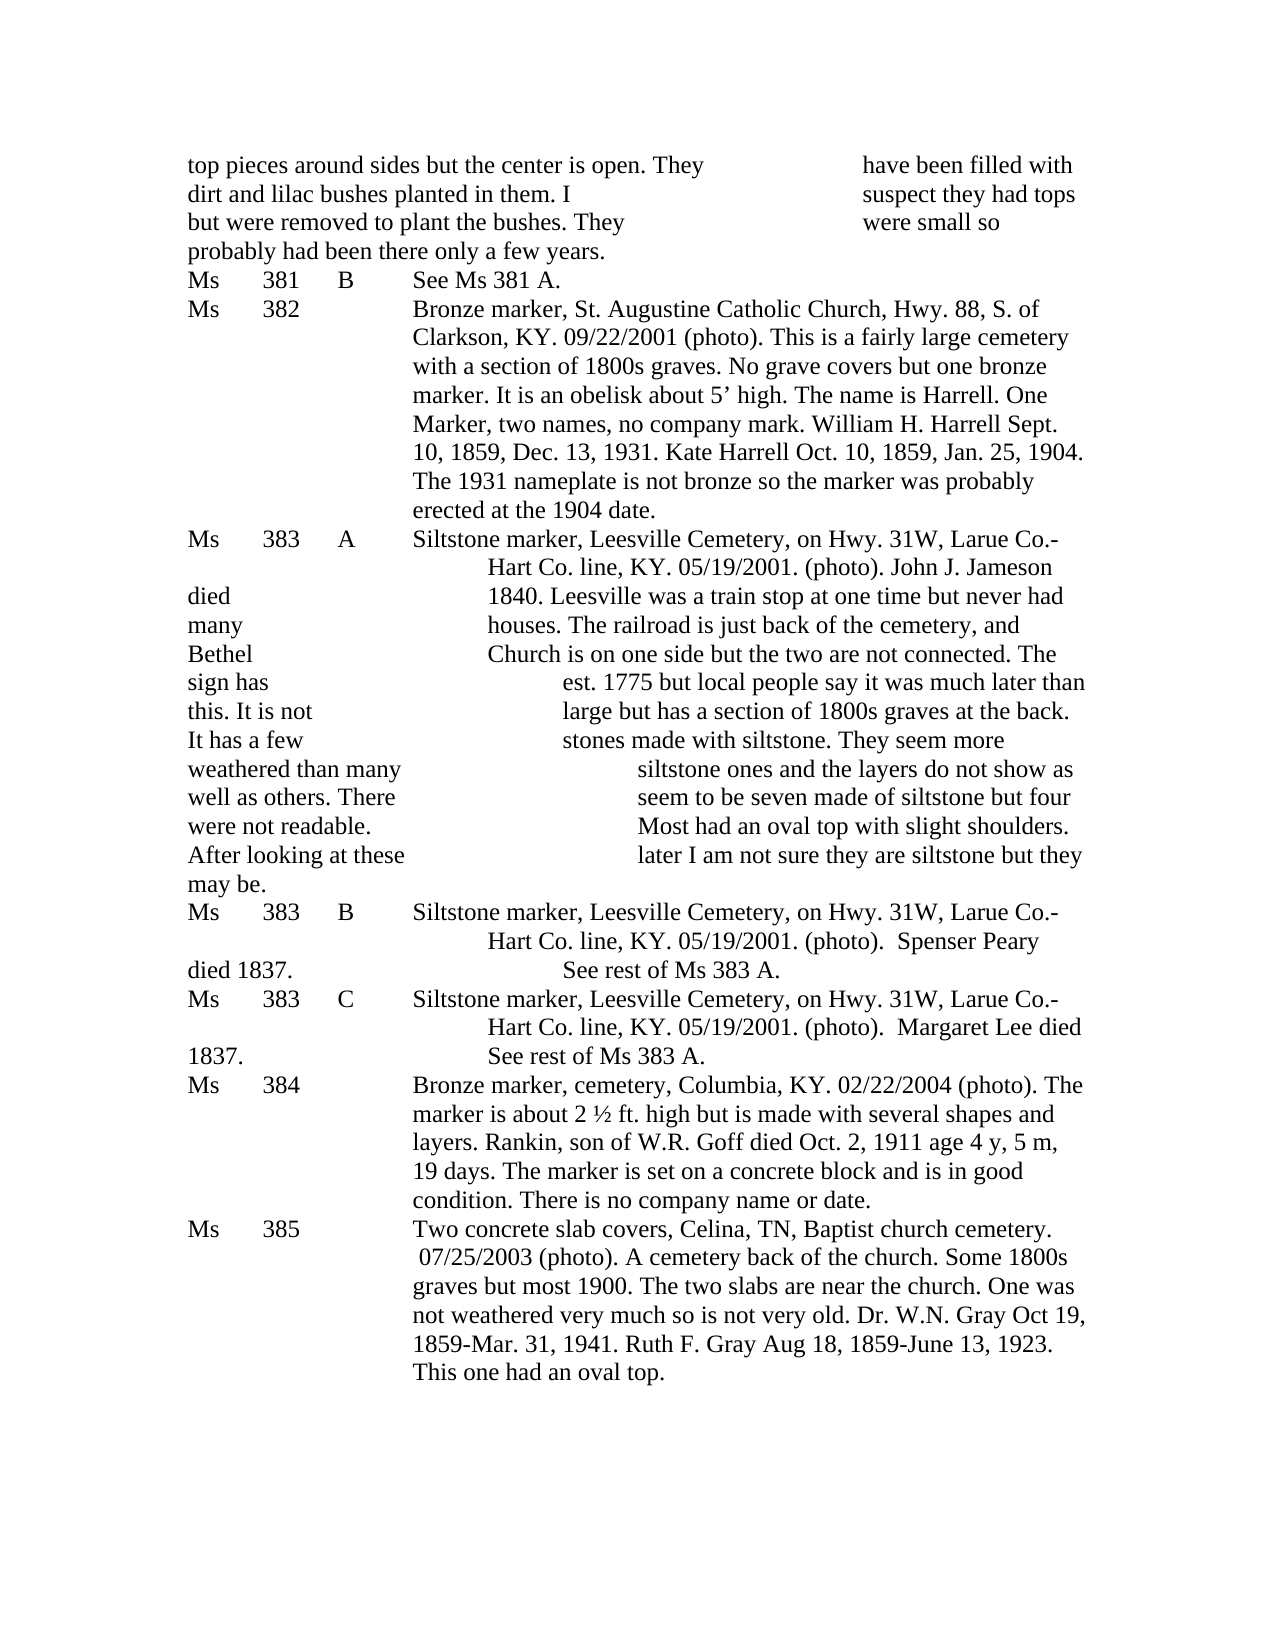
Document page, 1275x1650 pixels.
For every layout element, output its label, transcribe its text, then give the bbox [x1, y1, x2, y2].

text not weathered very much so is not very old. Dr. W.N. Gray Oct 19, [337, 1300, 1087, 1329]
text The 1931 nameplate is not bronze so the marker was probably [337, 466, 1087, 495]
text Ms 383 B Siltstone marker, , on Hwy. 31W, Larue Co.- Hart Co. line, KY. 05/19/2001. (photo). Spenser Peary died 1837. See rest of Ms 383 A. [187, 897, 1087, 984]
text Ms 385 Two concrete slab covers, , Baptist church cemetery. [187, 1214, 1087, 1242]
text Ms 383 C Siltstone marker, , on Hwy. 31W, Larue Co.- Hart Co. line, KY. 05/19/2001. (photo). Margaret Lee died 1837. See rest of Ms 383 A. [187, 984, 1087, 1070]
text marker. It is an obelisk about 5’ high. The name is Harrell. One [337, 380, 1087, 409]
text with a section of 1800s graves. No grave covers but one bronze [337, 351, 1087, 380]
text 10, 1859, Dec. 13, 1931. Kate Harrell Oct. 10, 1859, Jan. 25, 1904. [337, 437, 1087, 466]
text Ms 381 B See Ms 381 A. [187, 265, 1087, 294]
text layers. Rankin, son of W.R. Goff died Oct. 2, 1911 age 4 y, 5 m, 19 days. The marker is set on a concrete block and is in good condition. There is no company name or date. [412, 1127, 1087, 1214]
text This one had an oval top. [337, 1357, 1087, 1386]
text 09/22/2001 (photo). This is a fairly large cemetery [337, 322, 1087, 351]
text marker is about 2 ½ ft. high but is made with several shapes and [337, 1099, 1087, 1127]
text 07/25/2003 (photo). A cemetery back of the church. Some 1800s [337, 1242, 1087, 1271]
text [187, 150, 1087, 265]
text graves but most 1900. The two slabs are near the church. One was [337, 1271, 1087, 1300]
text Ms 384 Bronze marker, cemetery, 02/22/2004 (photo). The [187, 1070, 1087, 1099]
text erected at the 1904 date. [337, 495, 1087, 524]
text Ms 382 Bronze marker, St. Augustine Catholic Church, Hwy. 88, S. of [187, 294, 1087, 322]
text 1859-Mar. 31, 1941. Ruth F. Gray Aug 18, 1859-June 13, 1923. [337, 1329, 1087, 1357]
text Marker, two names, no company mark. William H. Harrell Sept. [337, 409, 1087, 437]
text Ms 383 A Siltstone marker, , on Hwy. 31W, Larue Co.- Hart Co. line, KY. 05/19/2001. (photo). John J. Jameson died 1840. Leesville was a train stop at one time but never had many houses. The railroad is just back of the cemetery, and Church is on one side but the two are not connected. The sign has est. 1775 but local people say it was much later than this. It is not large but has a section of 1800s graves at the back. It has a few stones made with siltstone. They seem more weathered than many siltstone ones and the layers do not show as well as others. There seem to be seven made of siltstone but four were not readable. Most had an oval top with slight shoulders. After looking at these later I am not sure they are siltstone but they may be. [187, 524, 1087, 897]
